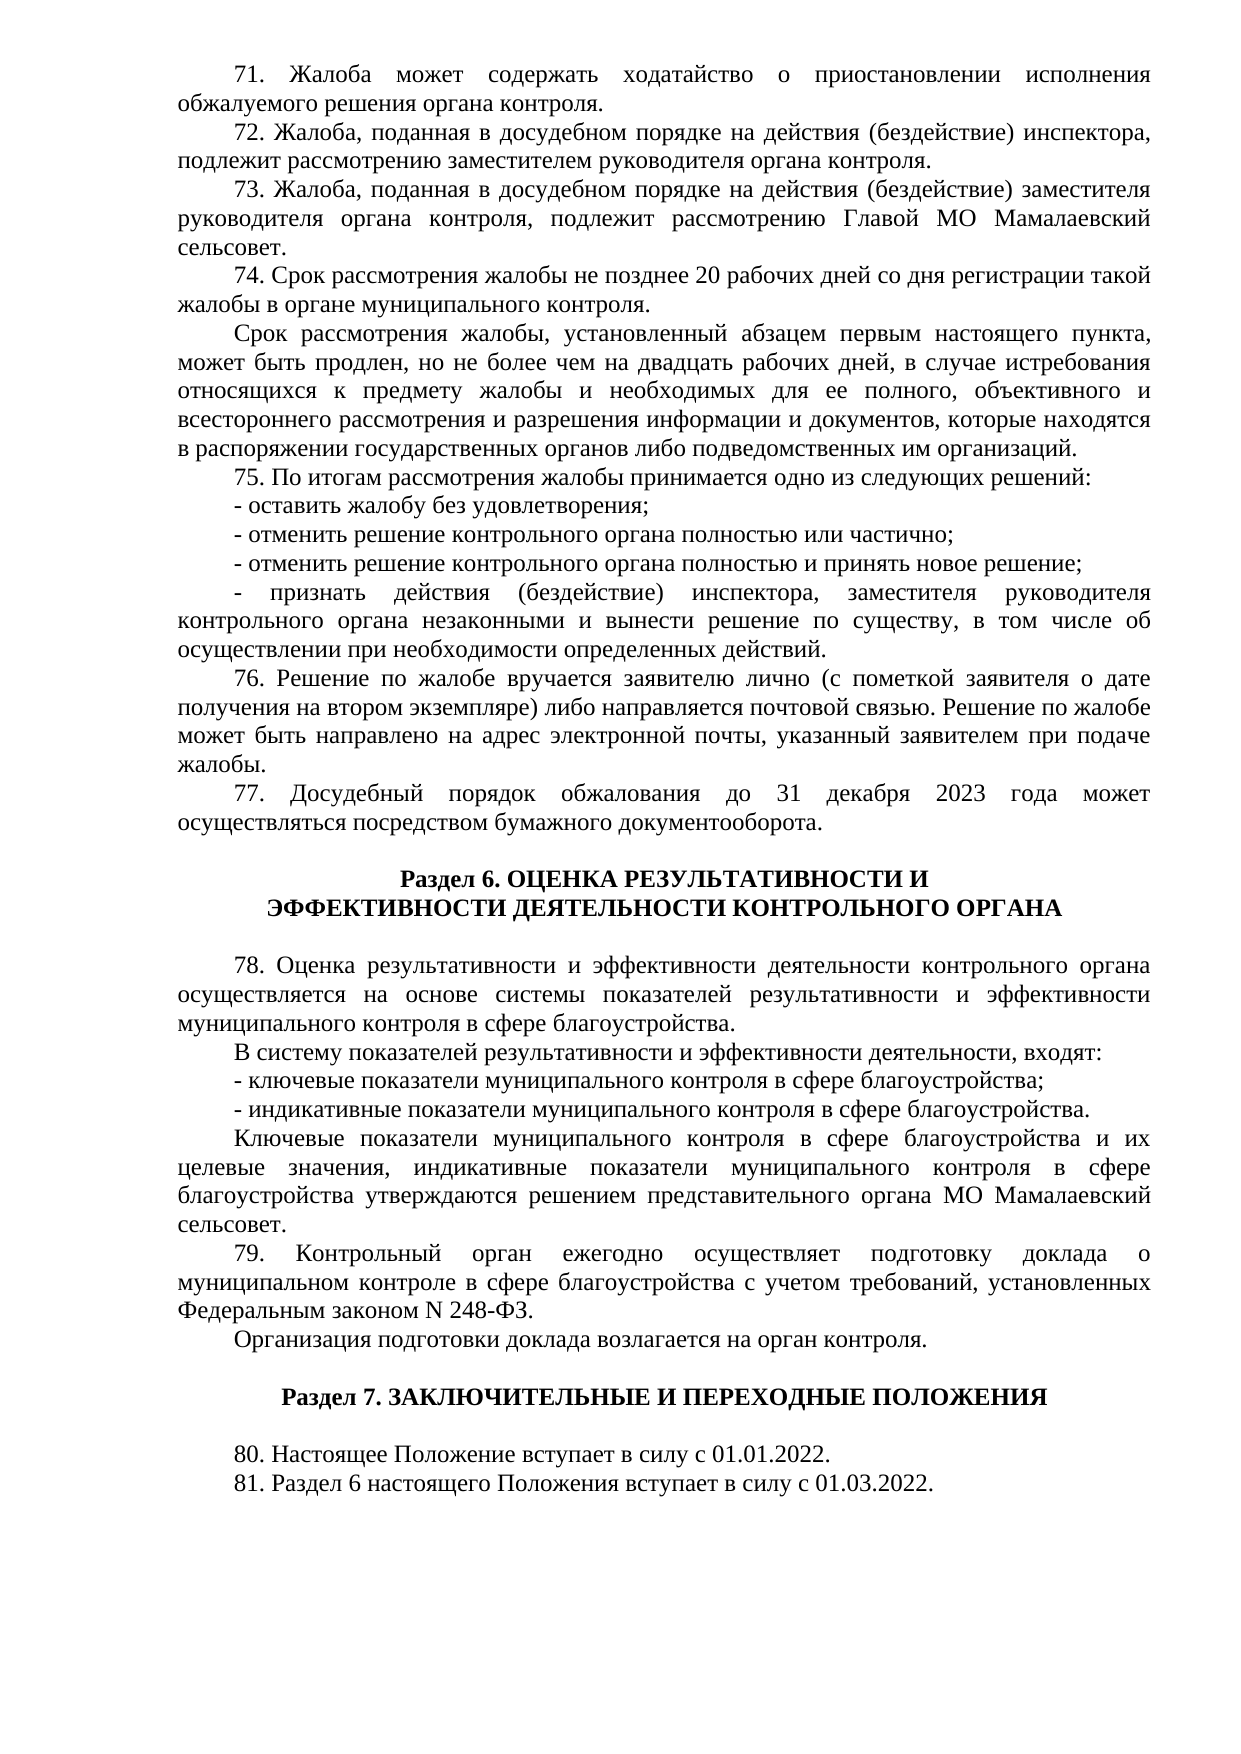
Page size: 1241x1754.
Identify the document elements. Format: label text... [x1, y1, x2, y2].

text - признать действия (бездействие) инспектора, заместителя руководителя контрольного органа незаконными и вынести решение по существу, в том числе об осуществлении при необходимости определенных действий. [177, 577, 1152, 663]
text 75. По итогам рассмотрения жалобы принимается одно из следующих решений: [177, 462, 1152, 490]
text В систему показателей результативности и эффективности деятельности, входят: [177, 1037, 1152, 1065]
text - отменить решение контрольного органа полностью или частично; [177, 519, 1152, 548]
title Раздел 6. ОЦЕНКА РЕЗУЛЬТАТИВНОСТИ И [177, 864, 1152, 893]
text 72. Жалоба, поданная в досудебном порядке на действия (бездействие) инспектора, подлежит рассмотрению заместителем руководителя органа контроля. [177, 117, 1152, 174]
text - отменить решение контрольного органа полностью и принять новое решение; [177, 548, 1152, 577]
text - ключевые показатели муниципального контроля в сфере благоустройства; [177, 1065, 1152, 1094]
text 80. Настоящее Положение вступает в силу с 01.01.2022. [177, 1439, 1152, 1468]
title ЭФФЕКТИВНОСТИ ДЕЯТЕЛЬНОСТИ КОНТРОЛЬНОГО ОРГАНА [177, 893, 1152, 922]
text 76. Решение по жалобе вручается заявителю лично (с пометкой заявителя о дате получения на втором экземпляре) либо направляется почтовой связью. Решение по жалобе может быть направлено на адрес электронной почты, указанный заявителем при подаче жалобы. [177, 663, 1152, 778]
text 81. Раздел 6 настоящего Положения вступает в силу с 01.03.2022. [177, 1468, 1152, 1497]
text 73. Жалоба, поданная в досудебном порядке на действия (бездействие) заместителя руководителя органа контроля, подлежит рассмотрению Главой МО Мамалаевский сельсовет. [177, 174, 1152, 260]
text 74. Срок рассмотрения жалобы не позднее 20 рабочих дней со дня регистрации такой жалобы в органе муниципального контроля. [177, 260, 1152, 318]
text 77. Досудебный порядок обжалования до 31 декабря 2023 года может осуществляться посредством бумажного документооборота. [177, 778, 1152, 835]
text Организация подготовки доклада возлагается на орган контроля. [177, 1324, 1152, 1353]
text 78. Оценка результативности и эффективности деятельности контрольного органа осуществляется на основе системы показателей результативности и эффективности муниципального контроля в сфере благоустройства. [177, 950, 1152, 1037]
text Срок рассмотрения жалобы, установленный абзацем первым настоящего пункта, может быть продлен, но не более чем на двадцать рабочих дней, в случае истребования относящихся к предмету жалобы и необходимых для ее полного, объективного и всестороннего рассмотрения и разрешения информации и документов, которые находятся в распоряжении государственных органов либо подведомственных им организаций. [177, 318, 1152, 462]
title Раздел 7. ЗАКЛЮЧИТЕЛЬНЫЕ И ПЕРЕХОДНЫЕ ПОЛОЖЕНИЯ [177, 1382, 1152, 1410]
text - оставить жалобу без удовлетворения; [177, 490, 1152, 519]
text 71. Жалоба может содержать ходатайство о приостановлении исполнения обжалуемого решения органа контроля. [177, 59, 1152, 117]
text - индикативные показатели муниципального контроля в сфере благоустройства. [177, 1094, 1152, 1123]
text Ключевые показатели муниципального контроля в сфере благоустройства и их целевые значения, индикативные показатели муниципального контроля в сфере благоустройства утверждаются решением представительного органа МО Мамалаевский сельсовет. [177, 1123, 1152, 1238]
text 79. Контрольный орган ежегодно осуществляет подготовку доклада о муниципальном контроле в сфере благоустройства с учетом требований, установленных Федеральным законом N 248-ФЗ. [177, 1238, 1152, 1324]
